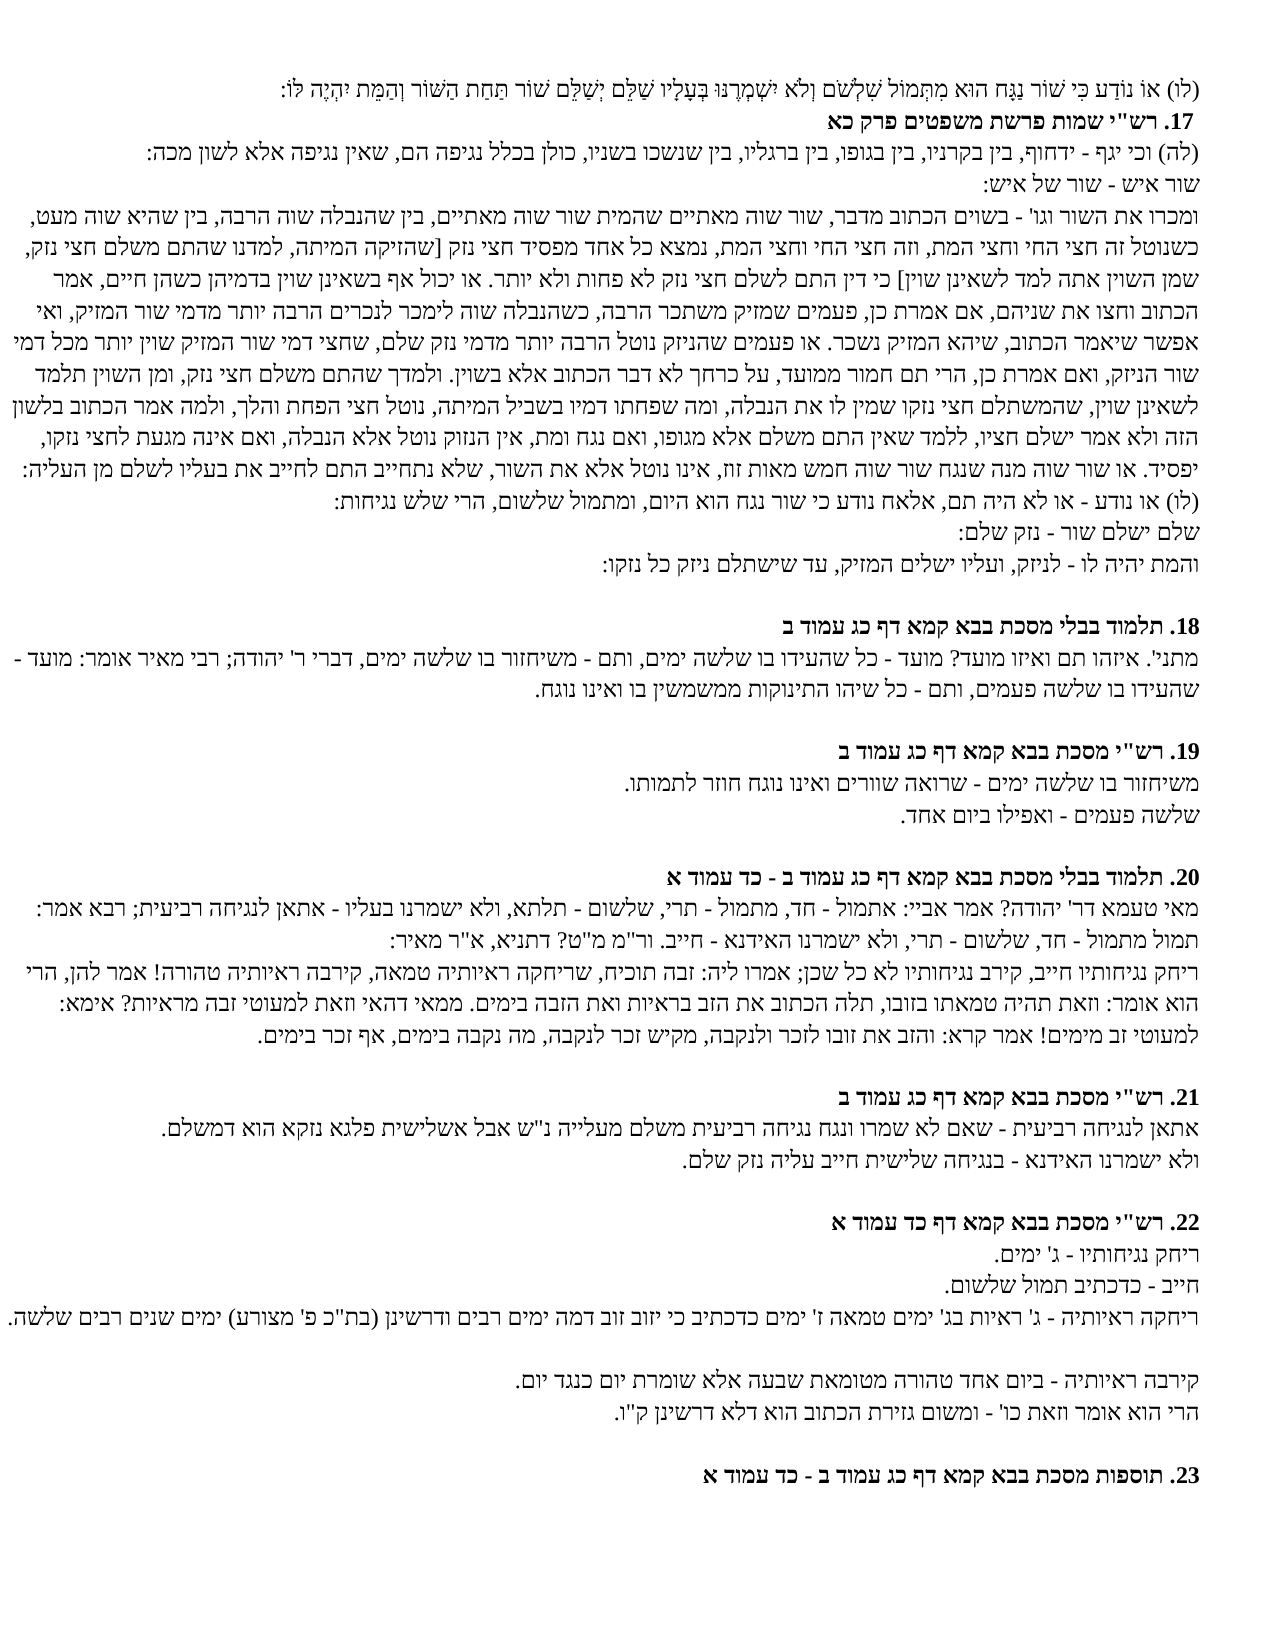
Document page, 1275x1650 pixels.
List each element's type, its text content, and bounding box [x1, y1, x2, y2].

text (לו) אוֹ נוֹדַע כִּי שׁוֹר נַגָּח הוּא מִתְּמוֹל שִׁלְשֹׁם וְלֹא יִשְׁמְרֶנּוּ בְּעָלָיו שַׁלֵּם יְשַׁלֵּם שׁוֹר תַּחַת הַשּׁוֹר וְהַמֵּת יִהְיֶה לּוֹ: [0, 75, 1200, 103]
text 17. רש"י שמות פרשת משפטים פרק כא [0, 107, 1200, 134]
text מאי טעמא דר' יהודה? אמר אביי: אתמול - חד, מתמול - תרי, שלשום - תלתא, ולא ישמרנו בעליו - אתאן לנגיחה רביעית; רבא אמר: תמול מתמול - חד, שלשום - תרי, ולא ישמרנו האידנא - חייב. ור"מ מ"ט? דתניא, א"ר מאיר: [0, 894, 1200, 953]
text 20. תלמוד בבלי מסכת בבא קמא דף כג עמוד ב - כד עמוד א [0, 862, 1200, 890]
text והמת יהיה לו - לניזק, ועליו ישלים המזיק, עד שישתלם ניזק כל נזקו: [0, 550, 1200, 578]
text אתאן לנגיחה רביעית - שאם לא שמרו ונגח נגיחה רביעית משלם מעלייה נ"ש אבל אשלישית פלגא נזקא הוא דמשלם. [0, 1114, 1200, 1142]
text 21. רש"י מסכת בבא קמא דף כג עמוד ב [0, 1083, 1200, 1110]
text קירבה ראיותיה - ביום אחד טהורה מטומאת שבעה אלא שומרת יום כנגד יום. [0, 1366, 1200, 1394]
text 19. רש"י מסכת בבא קמא דף כג עמוד ב [0, 737, 1200, 765]
text 23. תוספות מסכת בבא קמא דף כג עמוד ב - כד עמוד א [0, 1461, 1200, 1489]
text ריחק נגיחותיו חייב, קירב נגיחותיו לא כל שכן; אמרו ליה: זבה תוכיח, שריחקה ראיותיה טמאה, קירבה ראיותיה טהורה! אמר להן, הרי הוא אומר: וזאת תהיה טמאתו בזובו, תלה הכתוב את הזב בראיות ואת הזבה בימים. ממאי דהאי וזאת למעוטי זבה מראיות? אימא: למעוטי זב מימים! אמר קרא: והזב את זובו לזכר ולנקבה, מקיש זכר לנקבה, מה נקבה בימים, אף זכר בימים. [0, 957, 1200, 1048]
text משיחזור בו שלשה ימים - שרואה שוורים ואינו נוגח חוזר לתמותו. [0, 769, 1200, 797]
text ולא ישמרנו האידנא - בנגיחה שלישית חייב עליה נזק שלם. [0, 1146, 1200, 1174]
text שלשה פעמים - ואפילו ביום אחד. [0, 801, 1200, 828]
text שלם ישלם שור - נזק שלם: [0, 518, 1200, 546]
text ריחק נגיחותיו - ג' ימים. [0, 1239, 1200, 1267]
text הרי הוא אומר וזאת כו' - ומשום גזירת הכתוב הוא דלא דרשינן ק"ו. [0, 1398, 1200, 1426]
text (לו) או נודע - או לא היה תם, אלאח נודע כי שור נגח הוא היום, ומתמול שלשום, הרי שלש נגיחות: [0, 487, 1200, 514]
text ומכרו את השור וגו' - בשוים הכתוב מדבר, שור שוה מאתיים שהמית שור שוה מאתיים, בין שהנבלה שוה הרבה, בין שהיא שוה מעט, כשנוטל זה חצי החי וחצי המת, וזה חצי החי וחצי המת, נמצא כל אחד מפסיד חצי נזק [שהזיקה המיתה, למדנו שהתם משלם חצי נזק, שמן השוין אתה למד לשאינן שוין] כי דין התם לשלם חצי נזק לא פחות ולא יותר. או יכול אף בשאינן שוין בדמיהן כשהן חיים, אמר הכתוב וחצו את שניהם, אם אמרת כן, פעמים שמזיק משתכר הרבה, כשהנבלה שוה לימכר לנכרים הרבה יותר מדמי שור המזיק, ואי אפשר שיאמר הכתוב, שיהא המזיק נשכר. או פעמים שהניזק נוטל הרבה יותר מדמי נזק שלם, שחצי דמי שור המזיק שוין יותר מכל דמי שור הניזק, ואם אמרת כן, הרי תם חמור ממועד, על כרחך לא דבר הכתוב אלא בשוין. ולמדך שהתם משלם חצי נזק, ומן השוין תלמד לשאינן שוין, שהמשתלם חצי נזקו שמין לו את הנבלה, ומה שפחתו דמיו בשביל המיתה, נוטל חצי הפחת והלך, ולמה אמר הכתוב בלשון הזה ולא אמר ישלם חציו, ללמד שאין התם משלם אלא מגופו, ואם נגח ומת, אין הנזוק נוטל אלא הנבלה, ואם אינה מגעת לחצי נזקו, יפסיד. או שור שוה מנה שנגח שור שוה חמש מאות זוז, אינו נוטל אלא את השור, שלא נתחייב התם לחייב את בעליו לשלם מן העליה: [0, 202, 1200, 483]
text 22. רש"י מסכת בבא קמא דף כד עמוד א [0, 1208, 1200, 1236]
text שור איש - שור של איש: [0, 170, 1200, 198]
text (לה) וכי יגף - ידחוף, בין בקרניו, בין בגופו, בין ברגליו, בין שנשכו בשניו, כולן בכלל נגיפה הם, שאין נגיפה אלא לשון מכה: [0, 138, 1200, 166]
text ריחקה ראיותיה - ג' ראיות בג' ימים טמאה ז' ימים כדכתיב כי יזוב זוב דמה ימים רבים ודרשינן (בת"כ פ' מצורע) ימים שנים רבים שלשה. [0, 1303, 1200, 1331]
text חייב - כדכתיב תמול שלשום. [0, 1271, 1200, 1299]
text 18. תלמוד בבלי מסכת בבא קמא דף כג עמוד ב [0, 612, 1200, 639]
text מתני'. איזהו תם ואיזו מועד? מועד - כל שהעידו בו שלשה ימים, ותם - משיחזור בו שלשה ימים, דברי ר' יהודה; רבי מאיר אומר: מועד - שהעידו בו שלשה פעמים, ותם - כל שיהו התינוקות ממשמשין בו ואינו נוגח. [0, 643, 1200, 703]
